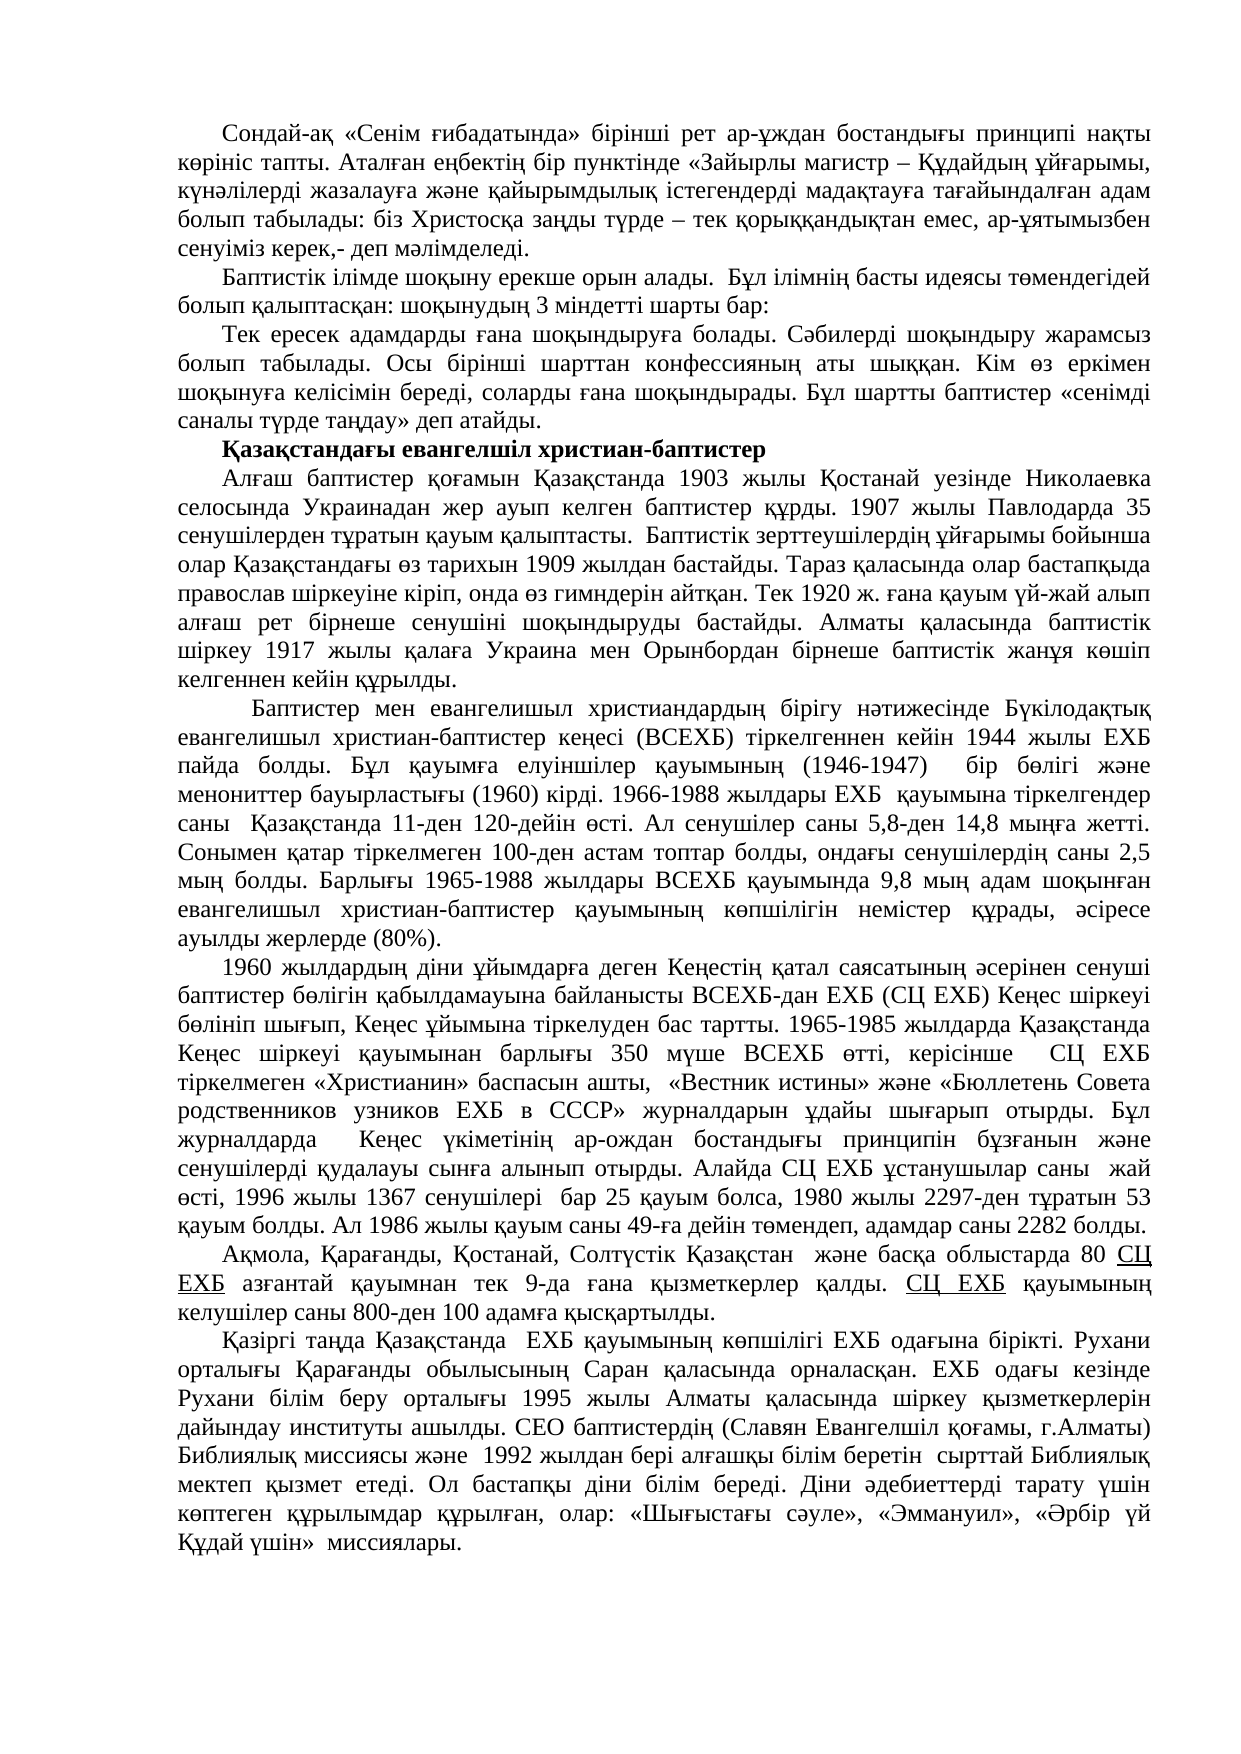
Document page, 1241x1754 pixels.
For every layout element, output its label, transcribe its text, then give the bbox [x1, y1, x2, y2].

text Ақмола, Қарағанды, Қостанай, Солтүстік Қазақстан және басқа облыстарда 80 СЦ ЕХБ азғантай қауымнан тек 9-да ғана қызметкерлер қалды. СЦ ЕХБ қауымының келушілер саны 800-ден 100 адамға қысқартылды. [177, 1239, 1152, 1326]
text Қазіргі таңда Қазақстанда ЕХБ қауымының көпшілігі ЕХБ одағына бірікті. Рухани орталығы Қарағанды обылысының Саран қаласында орналасқан. ЕХБ одағы кезінде Рухани білім беру орталығы 1995 жылы Алматы қаласында шіркеу қызметкерлерін дайындау институты ашылды. СЕО баптистердің (Славян Евангелшіл қоғамы, г.Алматы) Библиялық миссиясы және 1992 жылдан бері алғашқы білім беретін сырттай Библиялық мектеп қызмет етеді. Ол бастапқы діни білім береді. Діни әдебиеттерді тарату үшін көптеген құрылымдар құрылған, олар: «Шығыстағы сәуле», «Эммануил», «Әрбір үй Құдай үшін» миссиялары. [177, 1326, 1152, 1556]
text Тек ересек адамдарды ғана шоқындыруға болады. Сәбилерді шоқындыру жарамсыз болып табылады. Осы бірінші шарттан конфессияның аты шыққан. Кім өз еркімен шоқынуға келісімін береді, соларды ғана шоқындырады. Бұл шартты баптистер «сенімді саналы түрде таңдау» деп атайды. [177, 319, 1152, 434]
text Баптистік ілімде шоқыну ерекше орын алады. Бұл ілімнің басты идеясы төмендегідей болып қалыптасқан: шоқынудың 3 міндетті шарты бар: [177, 262, 1152, 319]
text Баптистер мен евангелишыл христиандардың бірігу нәтижесінде Бүкілодақтық евангелишыл христиан-баптистер кеңесі (ВСЕХБ) тіркелгеннен кейін 1944 жылы ЕХБ пайда болды. Бұл қауымға елуіншілер қауымының (1946-1947) бір бөлігі және менониттер бауырластығы (1960) кірді. 1966-1988 жылдары ЕХБ қауымына тіркелгендер саны Қазақстанда 11-ден 120-дейін өсті. Ал сенушілер саны 5,8-ден 14,8 мыңға жетті. Сонымен қатар тіркелмеген 100-ден астам топтар болды, ондағы сенушілердің саны 2,5 мың болды. Барлығы 1965-1988 жылдары ВСЕХБ қауымында 9,8 мың адам шоқынған евангелишыл христиан-баптистер қауымының көпшілігін немістер құрады, әсіресе ауылды жерлерде (80%). [177, 693, 1152, 952]
text Алғаш баптистер қоғамын Қазақстанда 1903 жылы Қостанай уезінде Николаевка селосында Украинадан жер ауып келген баптистер құрды. 1907 жылы Павлодарда 35 сенушілерден тұратын қауым қалыптасты. Баптистік зерттеушілердің ұйғарымы бойынша олар Қазақстандағы өз тарихын 1909 жылдан бастайды. Тараз қаласында олар бастапқыда православ шіркеуіне кіріп, онда өз гимндерін айтқан. Тек 1920 ж. ғана қауым үй-жай алып алғаш рет бірнеше сенушіні шоқындыруды бастайды. Алматы қаласында баптистік шіркеу 1917 жылы қалаға Украина мен Орынбордан бірнеше баптистік жанұя көшіп келгеннен кейін құрылды. [177, 463, 1152, 693]
text 1960 жылдардың діни ұйымдарға деген Кеңестің қатал саясатының әсерінен сенуші баптистер бөлігін қабылдамауына байланысты ВСЕХБ-дан ЕХБ (СЦ ЕХБ) Кеңес шіркеуі бөлініп шығып, Кеңес ұйымына тіркелуден бас тартты. 1965-1985 жылдарда Қазақстанда Кеңес шіркеуі қауымынан барлығы 350 мүше ВСЕХБ өтті, керісінше СЦ ЕХБ тіркелмеген «Христианин» баспасын ашты, «Вестник истины» және «Бюллетень Совета родственников узников ЕХБ в СССР» журналдарын ұдайы шығарып отырды. Бұл журналдарда Кеңес үкіметінің ар-ождан бостандығы принципін бұзғанын және сенушілерді қудалауы сынға алынып отырды. Алайда СЦ ЕХБ ұстанушылар саны жай өсті, 1996 жылы 1367 сенушілері бар 25 қауым болса, 1980 жылы 2297-ден тұратын 53 қауым болды. Ал 1986 жылы қауым саны 49-ға дейін төмендеп, адамдар саны 2282 болды. [177, 952, 1152, 1239]
text Қазақстандағы евангелшіл христиан-баптистер [177, 434, 1152, 463]
text Сондай-ақ «Сенім ғибадатында» бірінші рет ар-ұждан бостандығы принципі нақты көрініс тапты. Аталған еңбектің бір пунктінде «Зайырлы магистр – Құдайдың ұйғарымы, күнәлілерді жазалауға және қайырымдылық істегендерді мадақтауға тағайындалған адам болып табылады: біз Христосқа заңды түрде – тек қорыққандықтан емес, ар-ұятымызбен сенуіміз керек,- деп мәлімделеді. [177, 118, 1152, 262]
